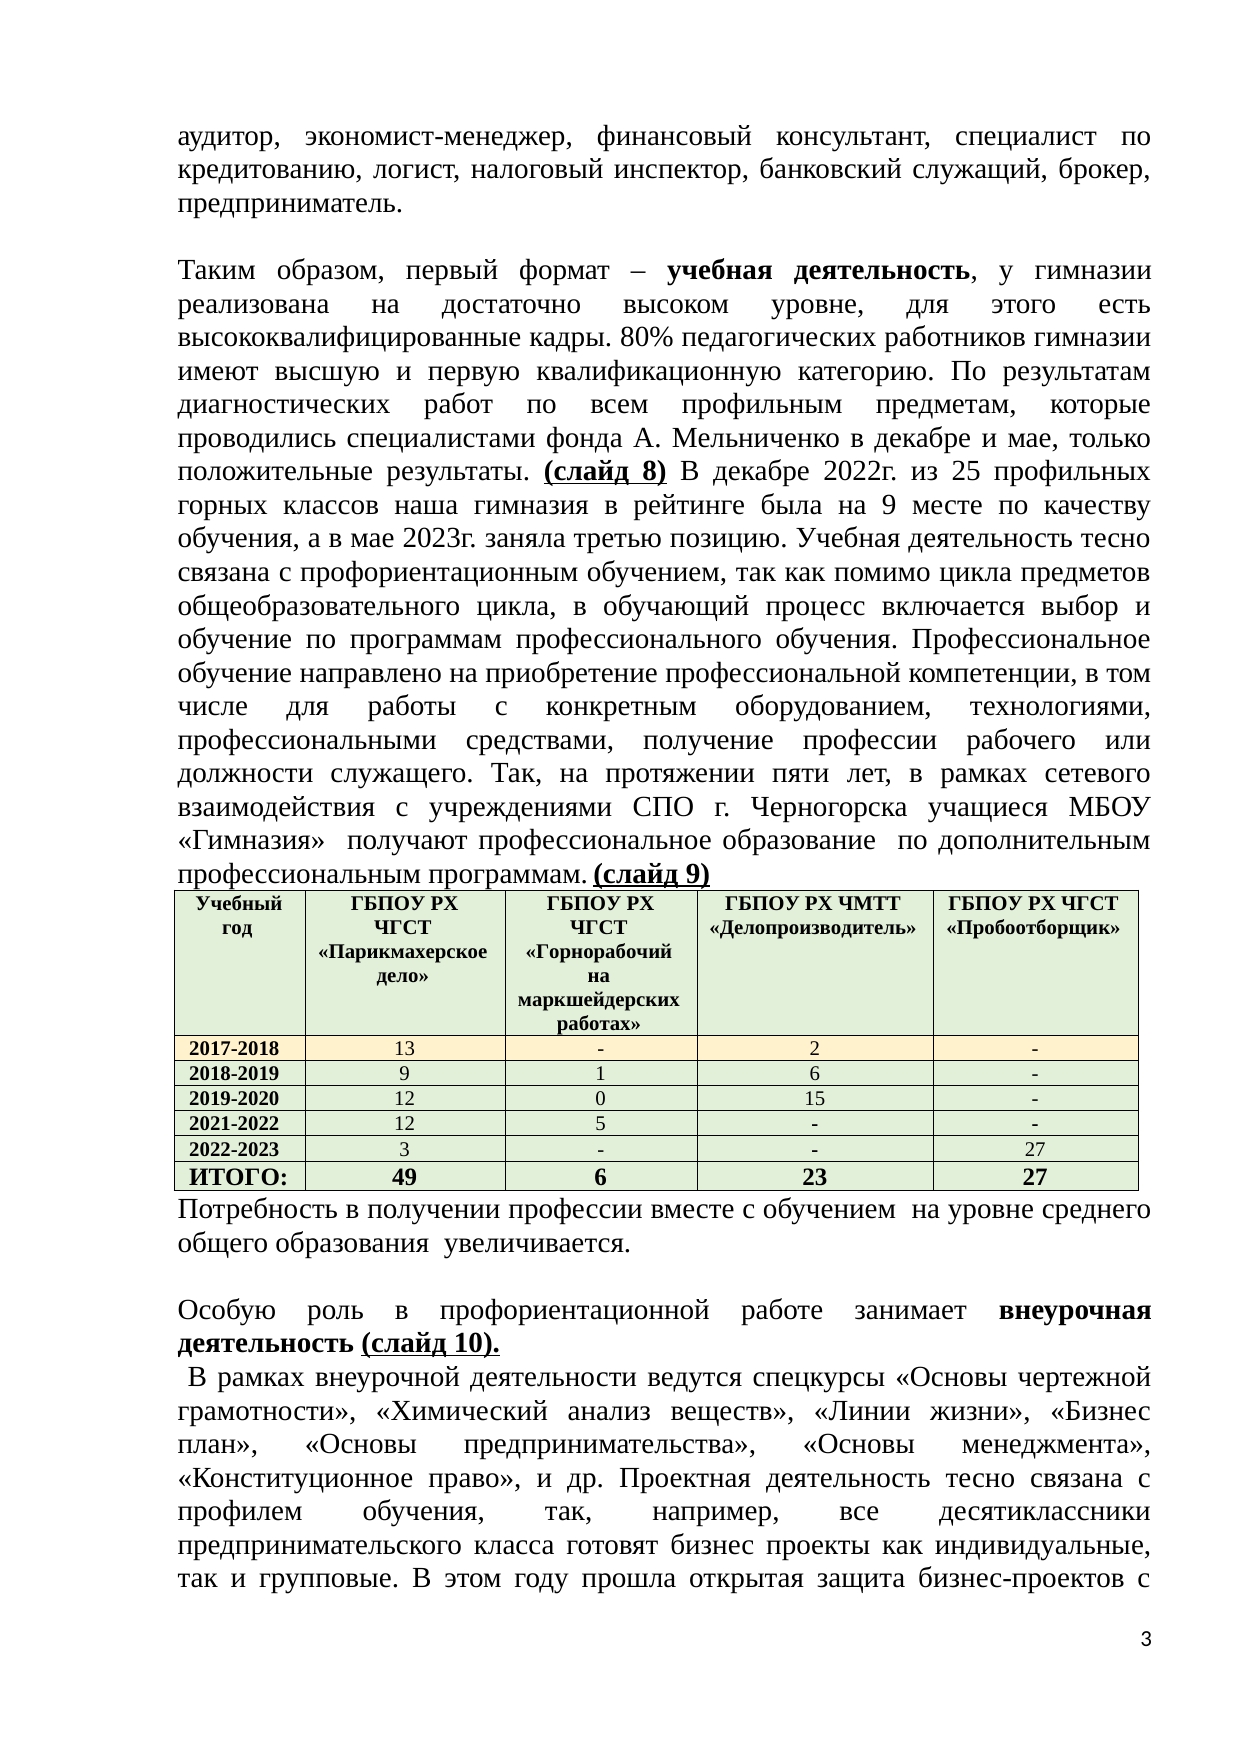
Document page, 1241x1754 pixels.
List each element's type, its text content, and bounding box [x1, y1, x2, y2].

table_cell 5 [506, 1111, 697, 1135]
table_cell 27 [934, 1136, 1138, 1161]
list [177, 118, 1152, 219]
table_cell 2019-2020 [175, 1086, 305, 1110]
table_header ГБПОУ РХ ЧГСТ «Горнорабочий на маркшейдерских работах» [506, 891, 697, 1035]
table_cell - [698, 1111, 933, 1135]
table_header ГБПОУ РХ ЧМТТ «Делопроизводитель» [698, 891, 933, 1035]
table_cell - [934, 1061, 1138, 1085]
table_cell 12 [306, 1086, 505, 1110]
table_cell 6 [698, 1061, 933, 1085]
text Таким образом, первый формат – учебная деятельность, у гимназии реализована на достаточно высоком уровне, для этого есть высококвалифицированные кадры. 80% педагогических работников гимназии имеют высшую и первую квалификационную категорию. По результатам диагностических работ по всем профильным предметам, которые проводились специалистами фонда А. Мельниченко в декабре и мае, только положительные результаты. (слайд 8) В декабре 2022г. из 25 профильных горных классов наша гимназия в рейтинге была на 9 месте по качеству обучения, а в мае 2023г. заняла третью позицию. Учебная деятельность тесно связана с профориентационным обучением, так как помимо цикла предметов общеобразовательного цикла, в обучающий процесс включается выбор и обучение по программам профессионального обучения. Профессиональное обучение направлено на приобретение профессиональной компетенции, в том числе для работы с конкретным оборудованием, технологиями, профессиональными средствами, получение профессии рабочего или должности служащего. Так, на протяжении пяти лет, в рамках сетевого взаимодействия с учреждениями СПО г. Черногорска учащиеся МБОУ «Гимназия» получают профессиональное образование по дополнительным профессиональным программам. (слайд 9) [177, 252, 1152, 889]
table_cell 13 [306, 1036, 505, 1060]
table_cell 49 [306, 1162, 505, 1190]
table_cell 27 [934, 1162, 1138, 1190]
table_header ГБПОУ РХ ЧГСТ «Пробоотборщик» [934, 891, 1138, 1035]
table_cell 6 [506, 1162, 697, 1190]
table_cell - [506, 1136, 697, 1161]
table_cell 2022-2023 [175, 1136, 305, 1161]
table_header Учебный год [175, 891, 305, 1035]
table_cell 2 [698, 1036, 933, 1060]
table_cell 9 [306, 1061, 505, 1085]
table_header ГБПОУ РХ ЧГСТ «Парикмахерское дело» [306, 891, 505, 1035]
table_cell 1 [506, 1061, 697, 1085]
table_cell ИТОГО: [175, 1162, 305, 1190]
table_cell 2017-2018 [175, 1036, 305, 1060]
table_cell 2018-2019 [175, 1061, 305, 1085]
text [177, 1359, 1152, 1594]
table_cell - [934, 1086, 1138, 1110]
table_cell 2021-2022 [175, 1111, 305, 1135]
table_cell 0 [506, 1086, 697, 1110]
table_cell 23 [698, 1162, 933, 1190]
table_cell 15 [698, 1086, 933, 1110]
table_cell - [506, 1036, 697, 1060]
table_cell 3 [306, 1136, 505, 1161]
table_cell - [698, 1136, 933, 1161]
table_cell - [934, 1036, 1138, 1060]
table_cell 12 [306, 1111, 505, 1135]
table_cell - [934, 1111, 1138, 1135]
text Особую роль в профориентационной работе занимает внеурочная деятельность (слайд 10). [177, 1292, 1152, 1359]
text Потребность в получении профессии вместе с обучением на уровне среднего общего образования увеличивается. [177, 1191, 1152, 1258]
